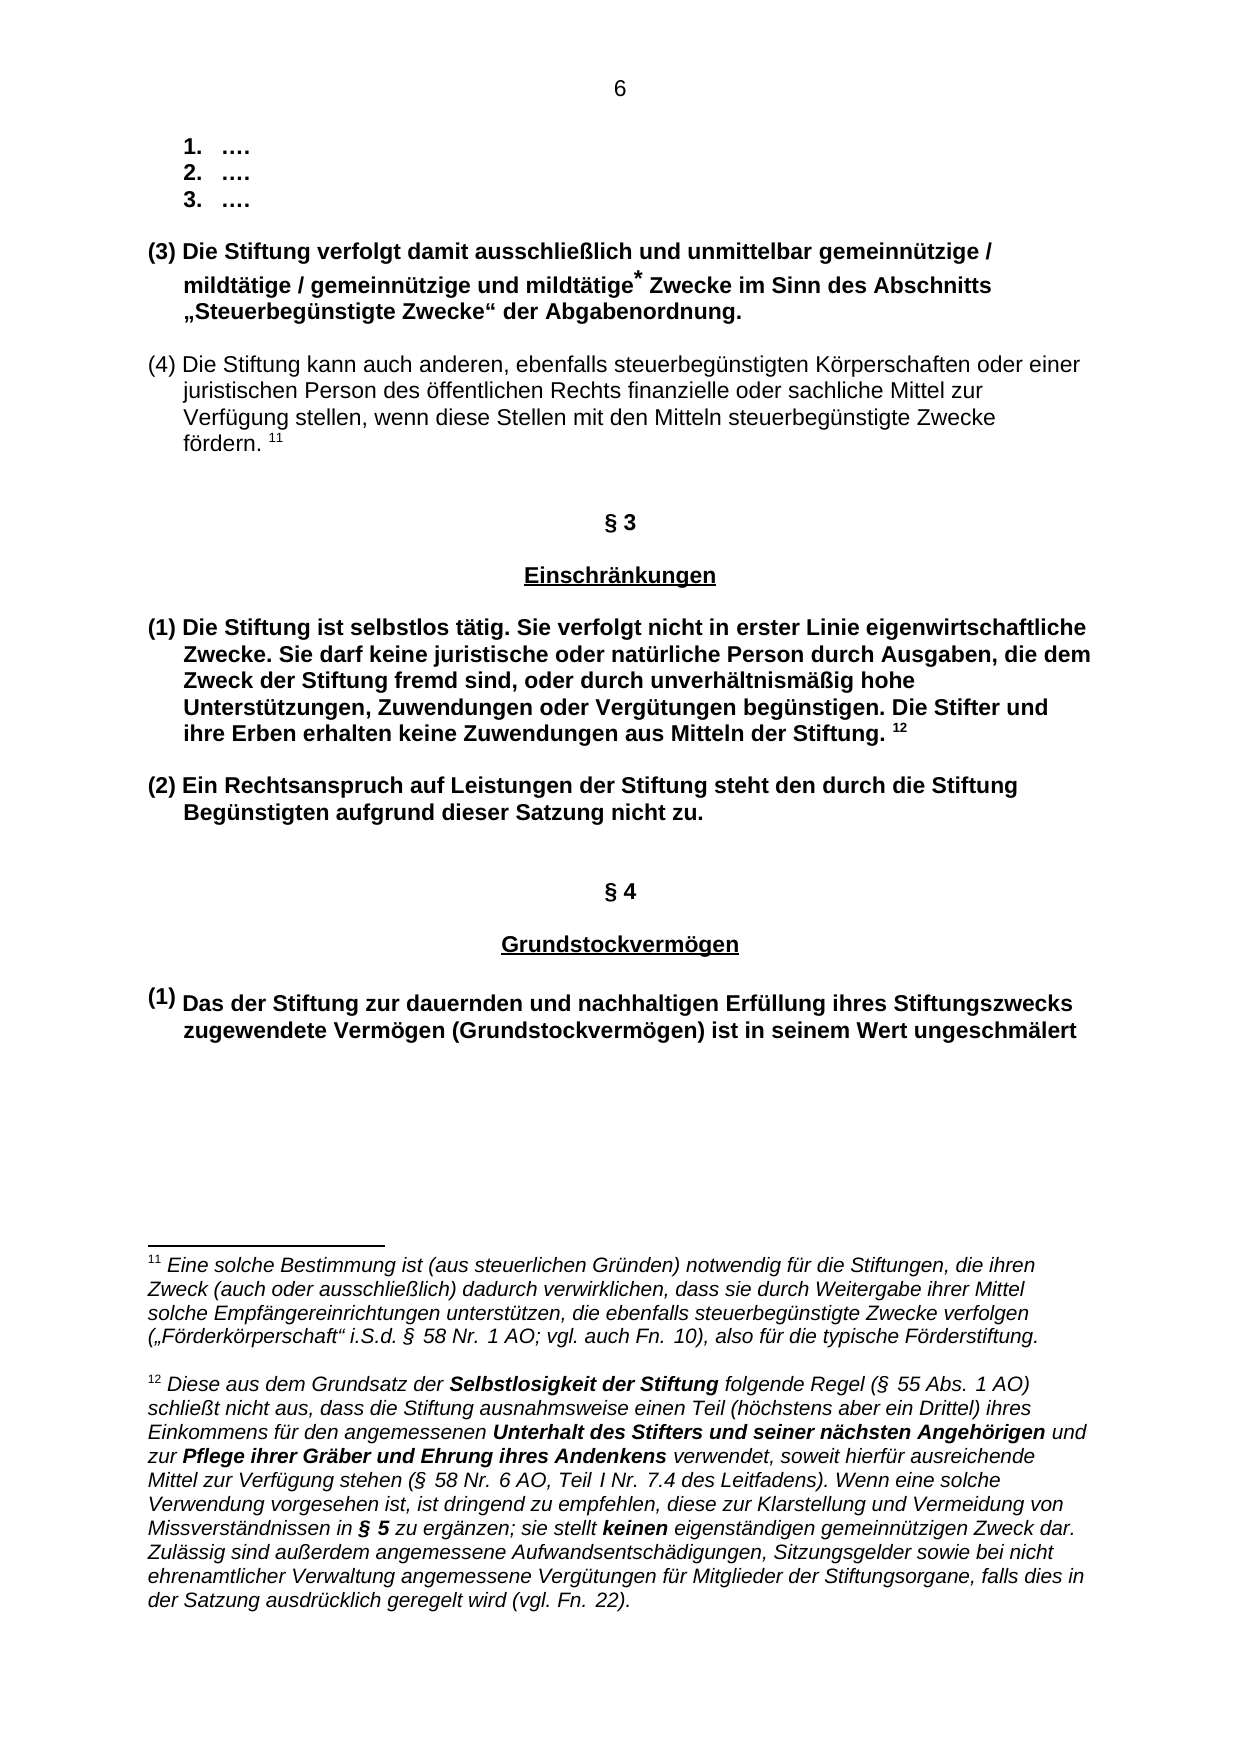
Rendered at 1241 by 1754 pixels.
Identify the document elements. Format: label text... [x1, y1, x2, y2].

text (1) Die Stiftung ist selbstlos tätig. Sie verfolgt nicht in erster Linie eigenwirtschaftliche Zwecke. Sie darf keine juristische oder natürliche Person durch Ausgaben, die dem Zweck der Stiftung fremd sind, oder durch unverhältnismäßig hohe Unterstützungen, Zuwendungen oder Vergütungen begünstigen. Die Stifter und ihre Erben erhalten keine Zuwendungen aus Mitteln der Stiftung. [148, 614, 1093, 746]
list …. [183, 133, 1093, 159]
text (2) Ein Rechtsanspruch auf Leistungen der Stiftung steht den durch die Stiftung Begünstigten aufgrund dieser Satzung nicht zu. [148, 772, 1093, 825]
text Grundstockvermögen [148, 931, 1093, 957]
list …. [183, 186, 1093, 212]
list …. [183, 159, 1093, 186]
text Einschränkungen [148, 562, 1093, 588]
text (4) Die Stiftung kann auch anderen, ebenfalls steuerbegünstigten Körperschaften oder einer juristischen Person des öffentlichen Rechts finanzielle oder sachliche Mittel zur Verfügung stellen, wenn diese Stellen mit den Mitteln steuerbegünstigte Zwecke fördern. [148, 351, 1093, 456]
text § 3 [148, 509, 1093, 535]
text (3) Die Stiftung verfolgt damit ausschließlich und unmittelbar gemeinnützige / mildtätige / gemeinnützige und mildtätige* Zwecke im Sinn des Abschnitts „Steuerbegünstigte Zwecke“ der Abgabenordnung. [148, 238, 1093, 324]
text (1) Das der Stiftung zur dauernden und nachhaltigen Erfüllung ihres Stiftungszwecks zugewendete Vermögen (Grundstockvermögen) ist in seinem Wert ungeschmälert zu erhalten. Es besteht zum Zeitpunkt der Errichtung der Stiftung aus ....... Oder:* Es ergibt sich aus der Anlage; diese ist wesentlicher Bestandteil dieser Satzung. [148, 983, 1093, 1043]
text § 4 [148, 878, 1093, 904]
